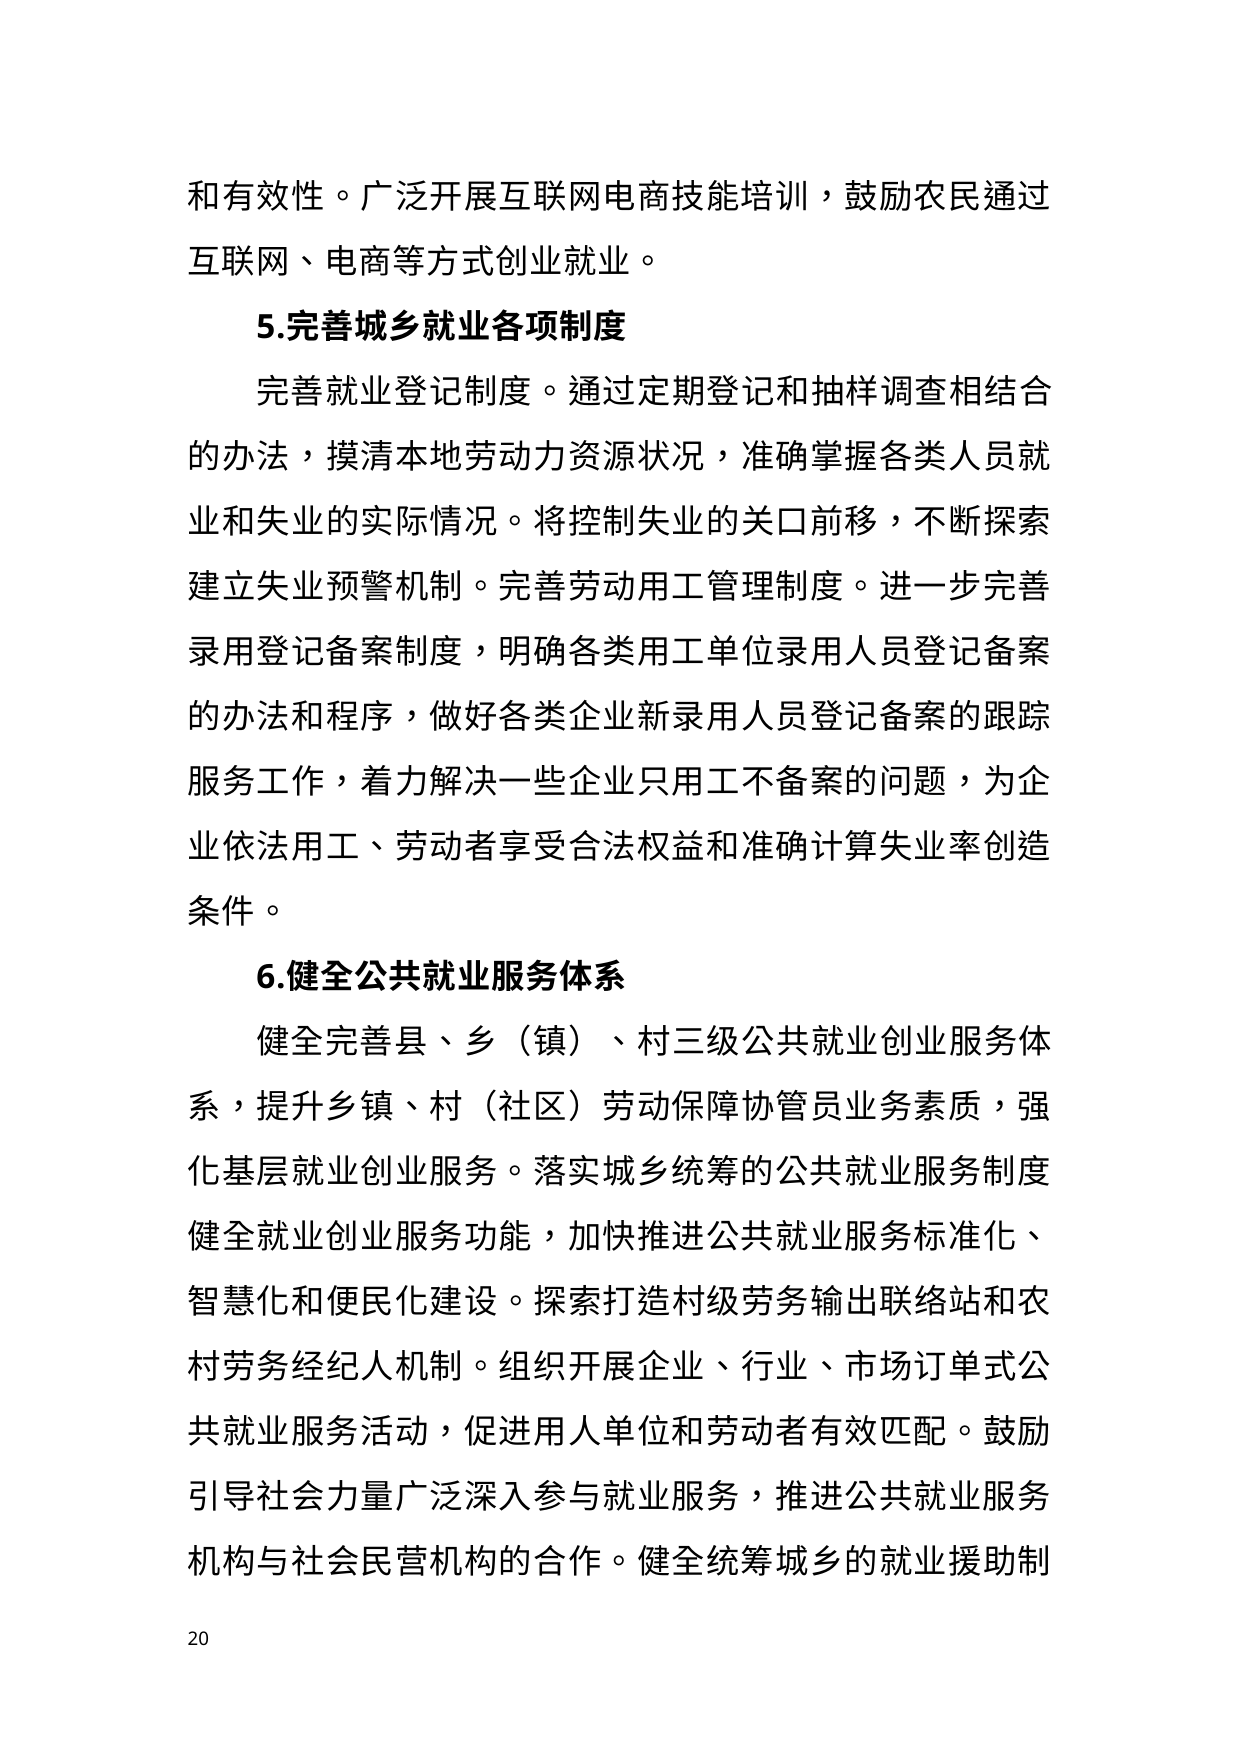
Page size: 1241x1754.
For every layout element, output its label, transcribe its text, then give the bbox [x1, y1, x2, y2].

text 完善就业登记制度。通过定期登记和抽样调查相结合的办法，摸清本地劳动力资源状况，准确掌握各类人员就业和失业的实际情况。将控制失业的关口前移，不断探索建立失业预警机制。完善劳动用工管理制度。进一步完善录用登记备案制度，明确各类用工单位录用人员登记备案的办法和程序，做好各类企业新录用人员登记备案的跟踪服务工作，着力解决一些企业只用工不备案的问题，为企业依法用工、劳动者享受合法权益和准确计算失业率创造条件。 [187, 357, 1053, 942]
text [187, 162, 1053, 292]
text 6.健全公共就业服务体系 [187, 942, 1053, 1007]
text 5.完善城乡就业各项制度 [187, 292, 1053, 357]
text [187, 1007, 1053, 1592]
